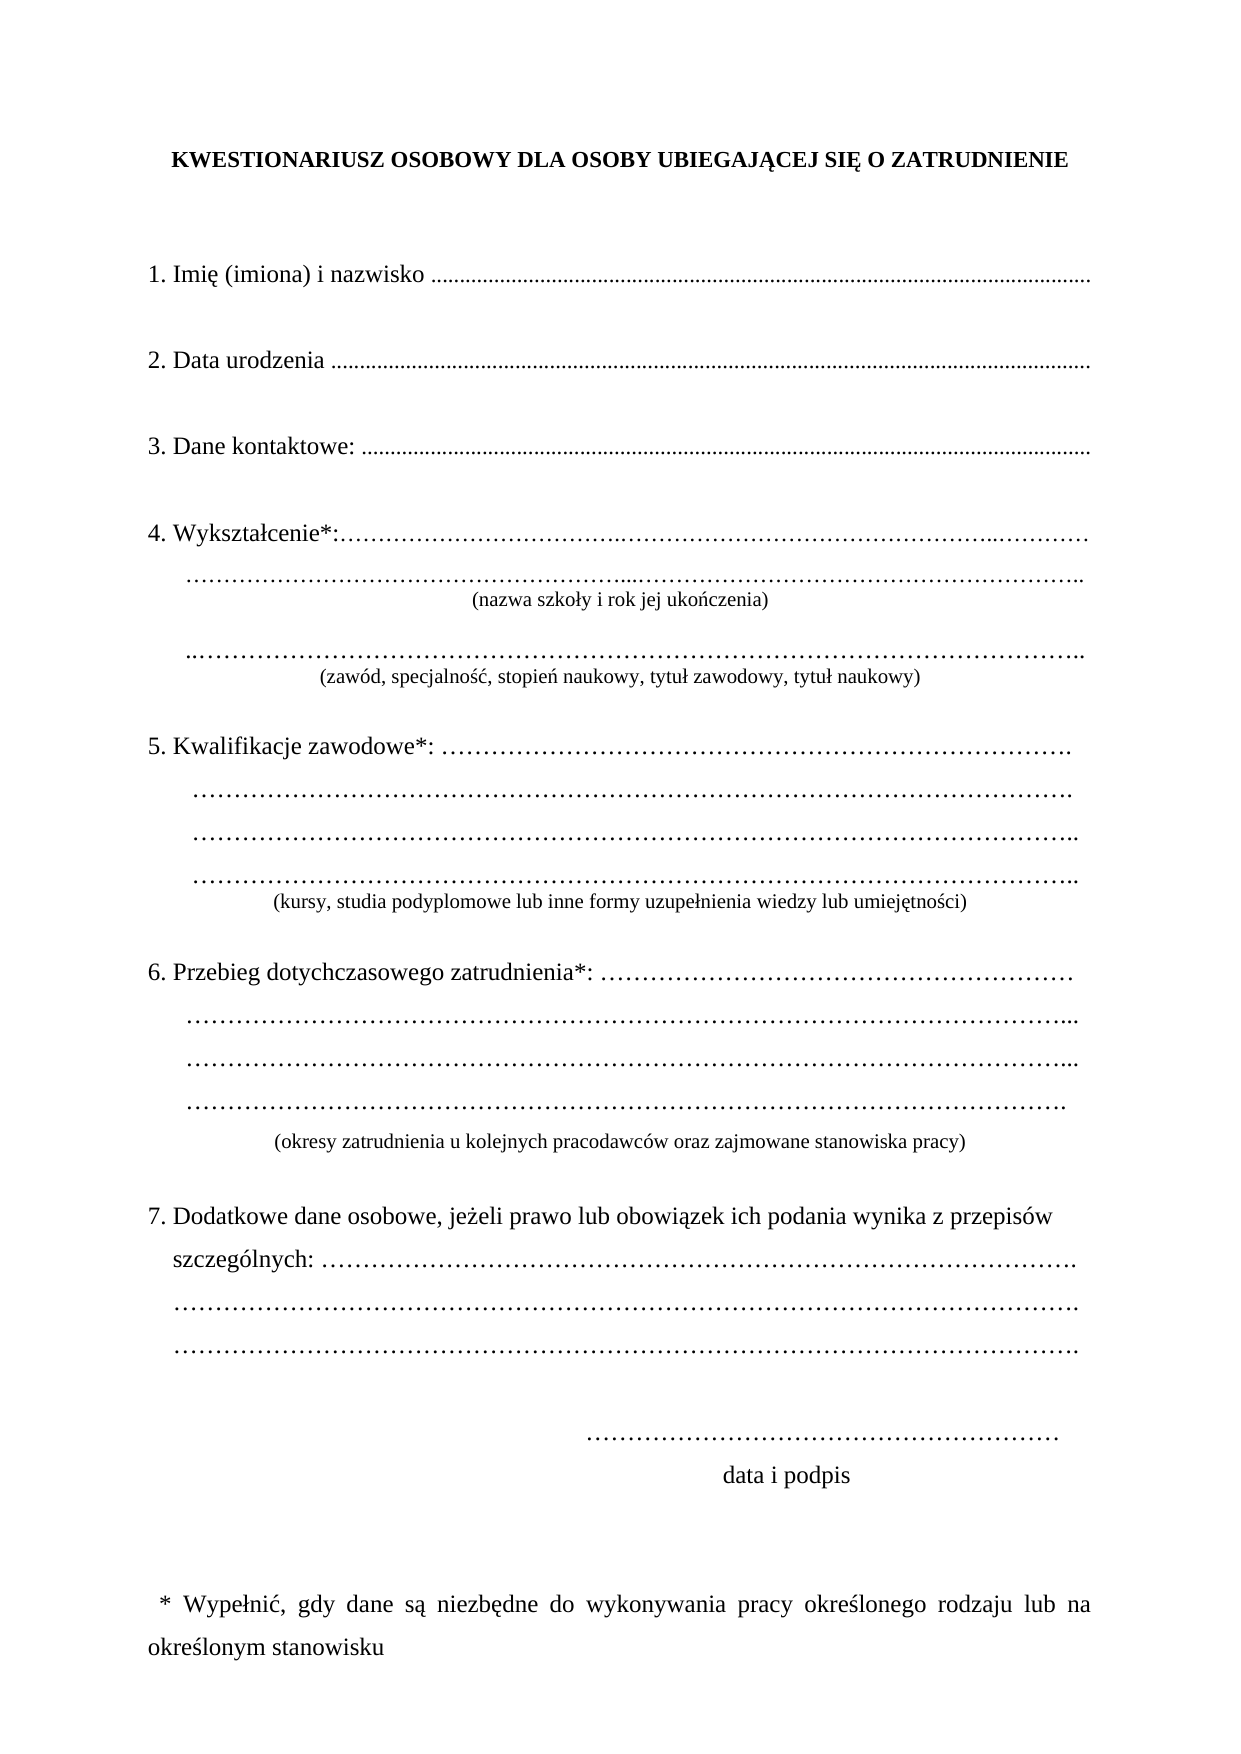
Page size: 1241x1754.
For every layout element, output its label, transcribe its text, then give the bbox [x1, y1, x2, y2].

text ………………………………………………… [148, 1417, 1093, 1446]
text 7. Dodatkowe dane osobowe, jeżeli prawo lub obowiązek ich podania wynika z przepisów [148, 1201, 1093, 1230]
text (zawód, specjalność, stopień naukowy, tytuł zawodowy, tytuł naukowy) [148, 664, 1093, 688]
text ……………………………………………………………………………………………... [148, 1043, 1093, 1072]
text ……………………………………………………………………………………………... [148, 1000, 1093, 1028]
text 2. Data urodzenia [148, 345, 1093, 374]
text (kursy, studia podyplomowe lub inne formy uzupełnienia wiedzy lub umiejętności) [148, 889, 1093, 913]
text ……………………………………………………………………………………………. [148, 774, 1093, 803]
text szczególnych: ………………………………………………………………………………. [148, 1244, 1093, 1273]
text 3. Dane kontaktowe: [148, 431, 1093, 460]
text ………………………………………………………………………………………………. [148, 1331, 1093, 1359]
text …………………………………………………………………………………………….. [148, 861, 1093, 889]
text 6. Przebieg dotychczasowego zatrudnienia*: ………………………………………………… [148, 957, 1093, 985]
text ..…………………………………………………………………………………………….. [148, 635, 1093, 664]
text ……………………………………………………………………………………………. [148, 1086, 1093, 1115]
text data i podpis [148, 1460, 1093, 1489]
text * Wypełnić, gdy dane są niezbędne do wykonywania pracy określonego rodzaju lub na określonym stanowisku [148, 1589, 1093, 1661]
subtitle KWESTIONARIUSZ OSOBOWY DLA OSOBY UBIEGAJĄCEJ SIĘ O ZATRUDNIENIE [148, 146, 1093, 173]
text ………………………………………………………………………………………………. [148, 1287, 1093, 1316]
text 5. Kwalifikacje zawodowe*: …………………………………………………………………. [148, 731, 1093, 760]
text (nazwa szkoły i rok jej ukończenia) [148, 587, 1093, 611]
text 4. Wykształcenie*:……………………………….…………………………………………..………… [148, 518, 1093, 546]
text …………………………………………………………………………………………….. [148, 817, 1093, 846]
text 1. Imię (imiona) i nazwisko [148, 259, 1093, 288]
text …………………………………………………...………………………………………………….. [148, 561, 1093, 587]
text (okresy zatrudnienia u kolejnych pracodawców oraz zajmowane stanowiska pracy) [148, 1129, 1093, 1153]
